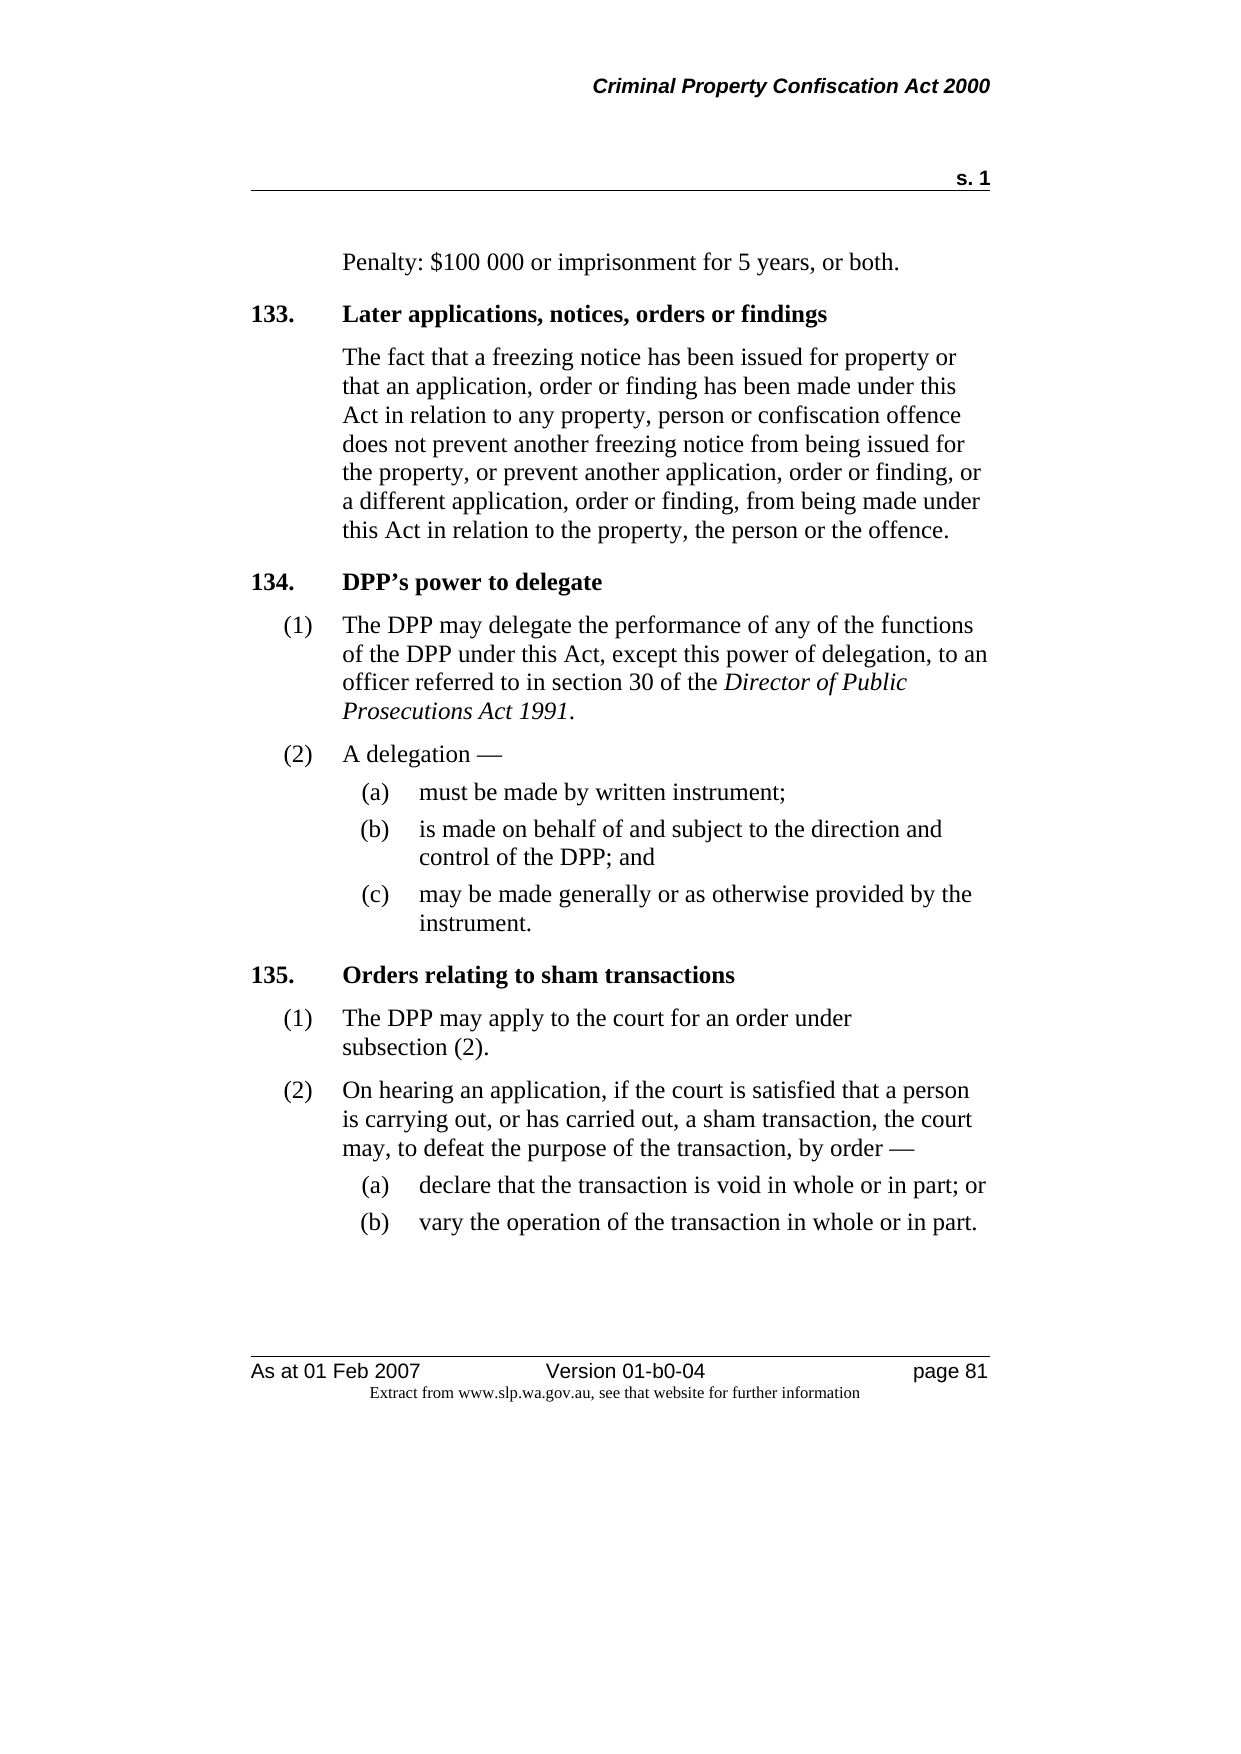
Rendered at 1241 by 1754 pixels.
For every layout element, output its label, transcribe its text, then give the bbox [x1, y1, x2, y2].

text (a) must be made by written instrument; [251, 777, 990, 805]
text Penalty: $100 000 or imprisonment for 5 years, or both. [251, 247, 990, 276]
text (b) is made on behalf of and subject to the direction and control of the DPP; and [251, 814, 990, 871]
subtitle 133. Later applications, notices, orders or findings [251, 299, 990, 328]
text The fact that a freezing notice has been issued for property or that an application, order or finding has been made under this Act in relation to any property, person or confiscation offence does not prevent another freezing notice from being issued for the property, or prevent another application, order or finding, or a different application, order or finding, from being made under this Act in relation to the property, the person or the offence. [251, 342, 990, 544]
text (1) The DPP may delegate the performance of any of the functions of the DPP under this Act, except this power of delegation, to an officer referred to in section 30 of the Director of Public Prosecutions Act 1991. [251, 610, 990, 725]
text (1) The DPP may apply to the court for an order under subsection (2). [251, 1003, 990, 1061]
text (a) declare that the transaction is void in whole or in part; or [251, 1170, 990, 1199]
subtitle 135. Orders relating to sham transactions [251, 960, 990, 989]
text (c) may be made generally or as otherwise provided by the instrument. [251, 879, 990, 937]
subtitle 134. DPP’s power to delegate [251, 567, 990, 595]
text (b) vary the operation of the transaction in whole or in part. [251, 1207, 990, 1236]
text (2) A delegation — [251, 739, 990, 768]
text (2) On hearing an application, if the court is satisfied that a person is carrying out, or has carried out, a sham transaction, the court may, to defeat the purpose of the transaction, by order — [251, 1075, 990, 1162]
